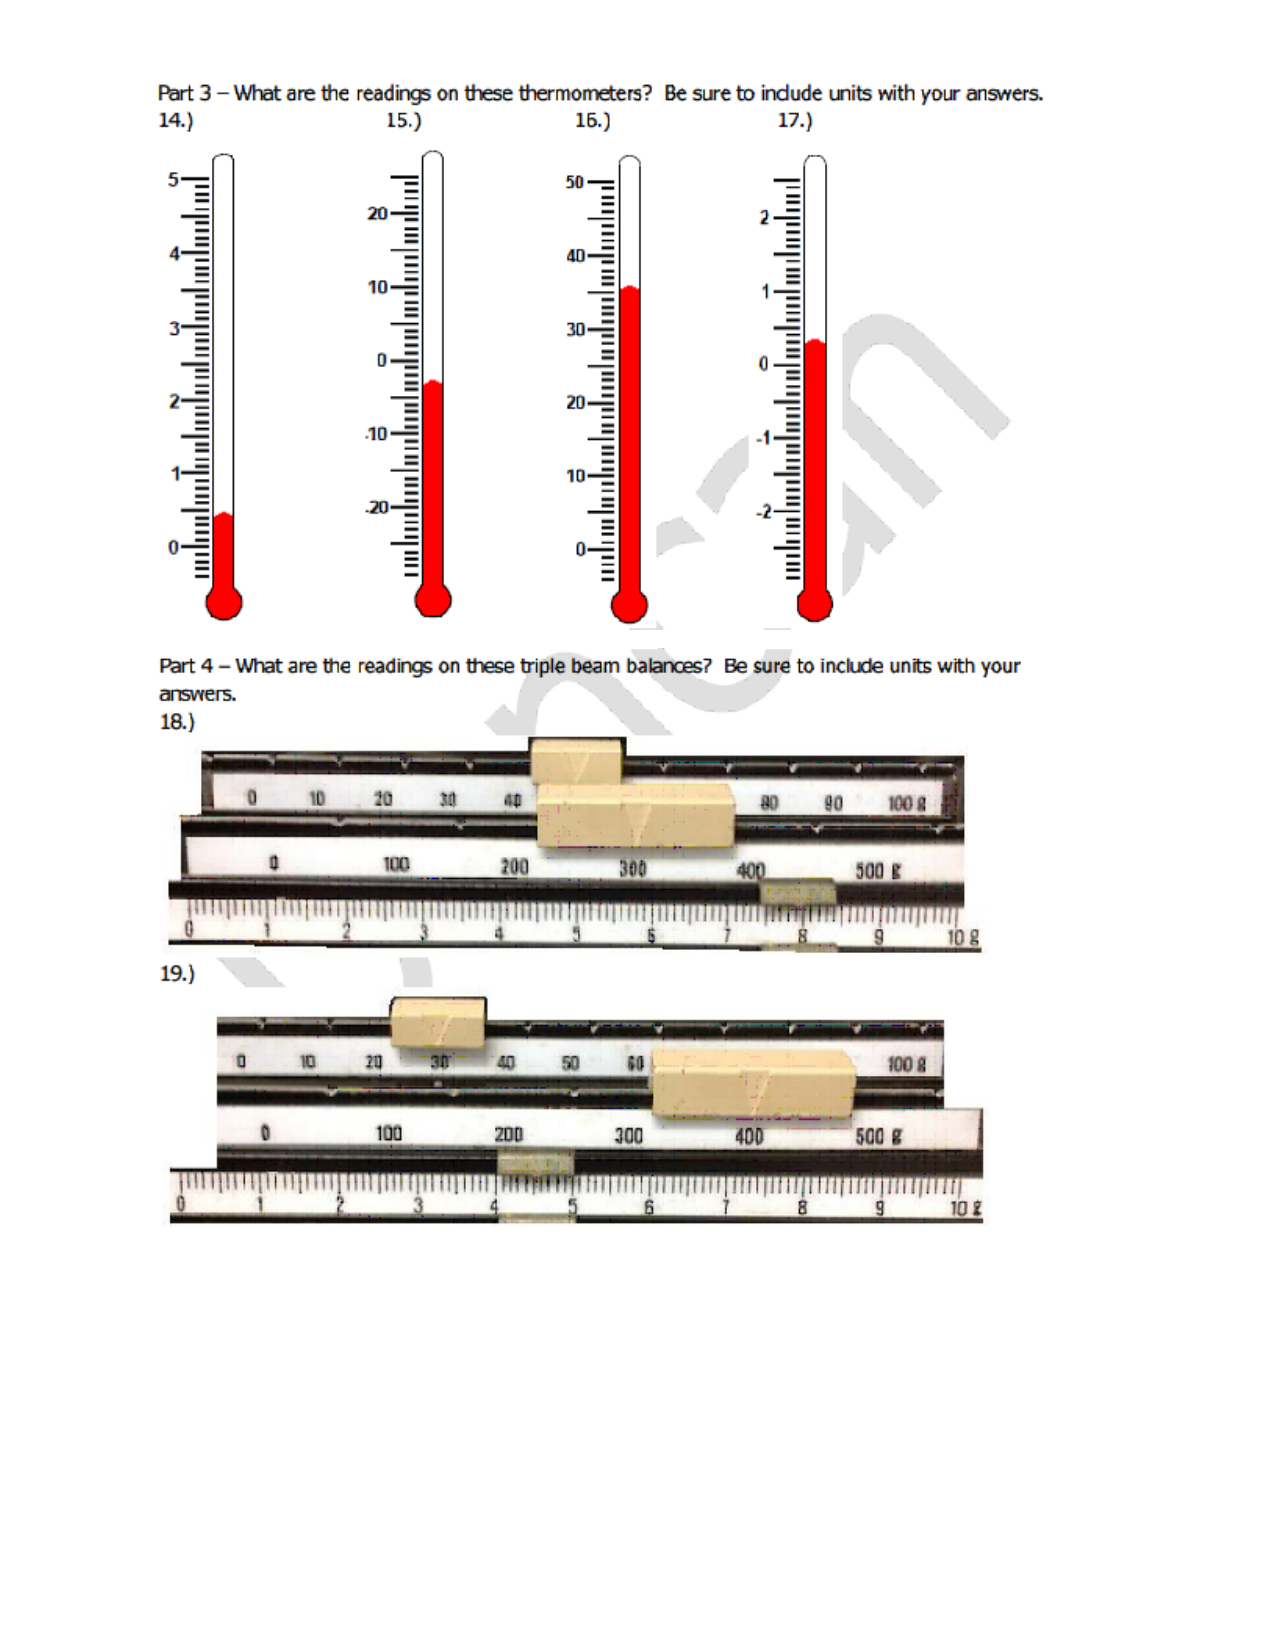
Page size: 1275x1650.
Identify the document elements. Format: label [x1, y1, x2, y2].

picture [150, 648, 1035, 1258]
picture [150, 75, 1057, 630]
